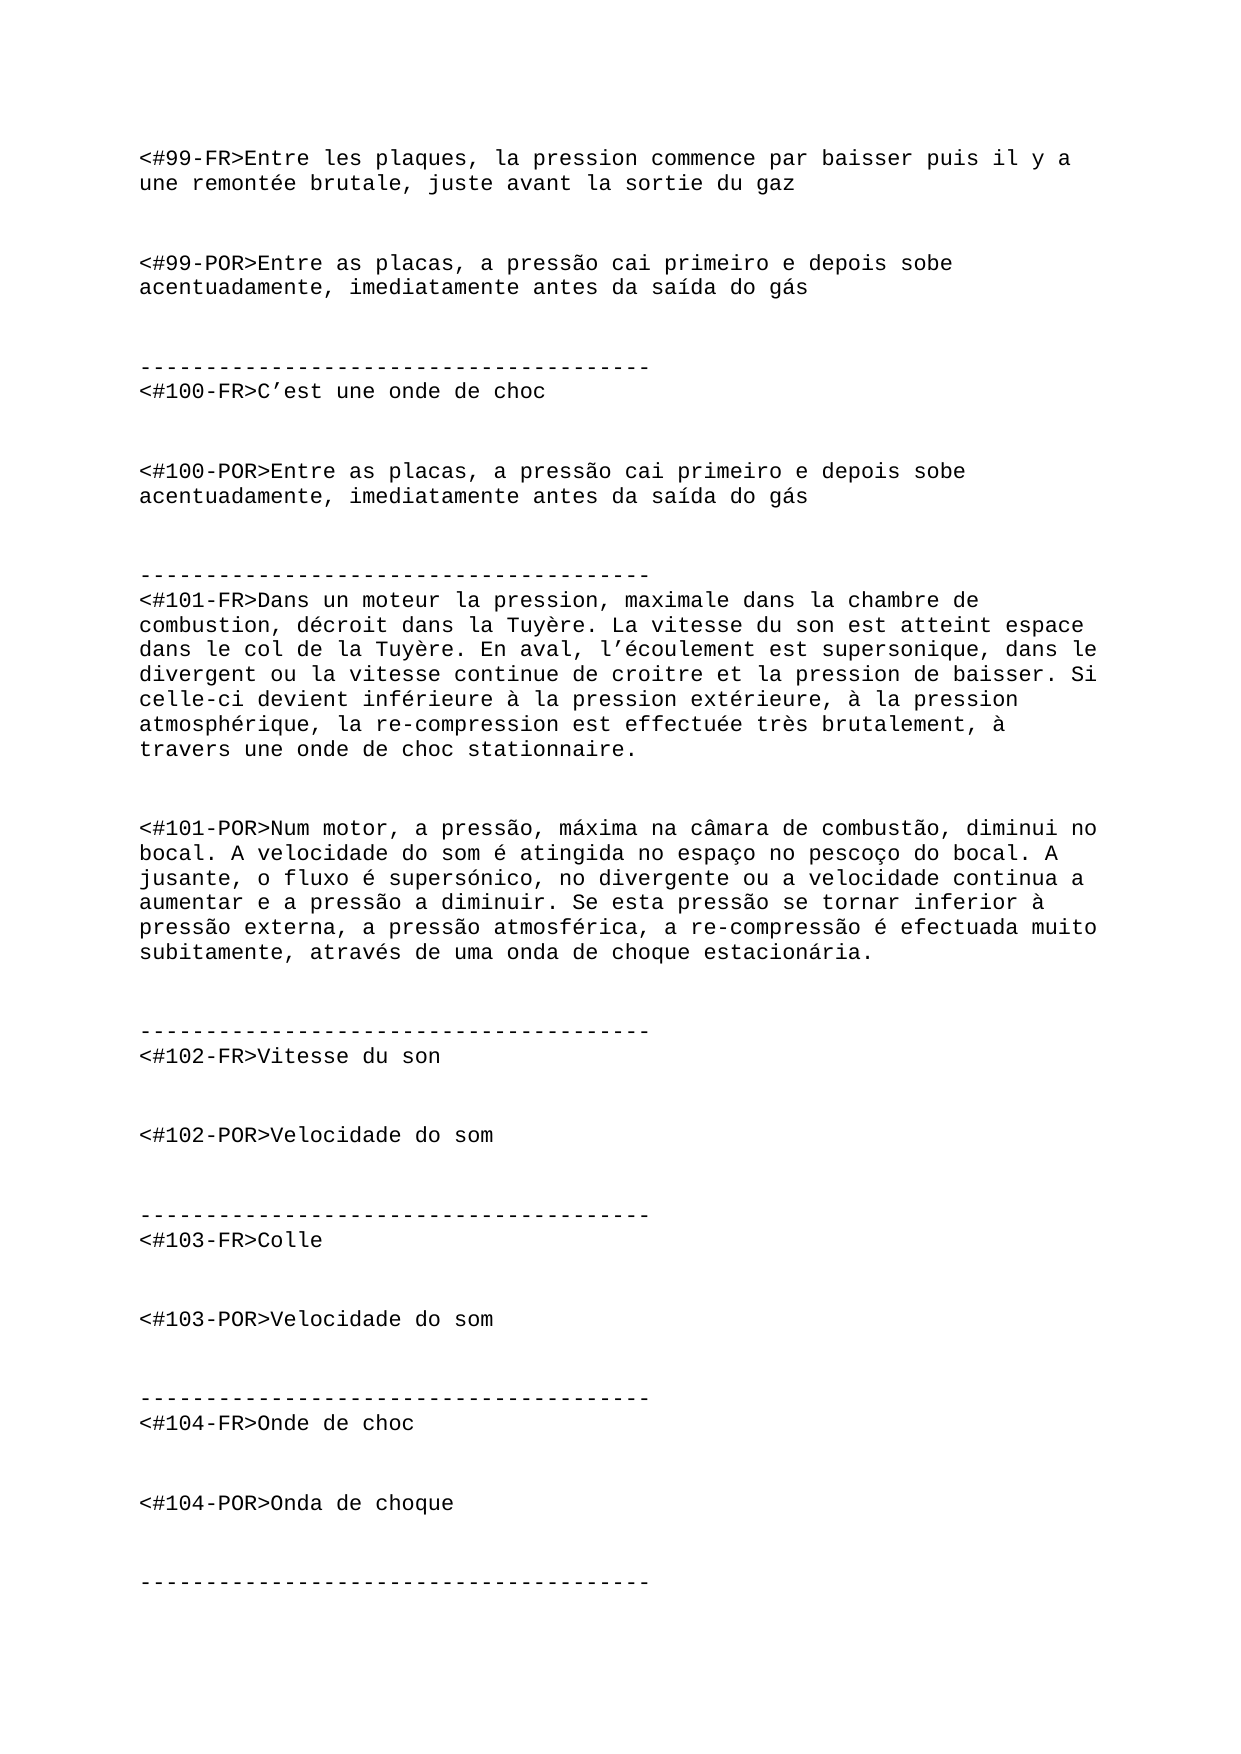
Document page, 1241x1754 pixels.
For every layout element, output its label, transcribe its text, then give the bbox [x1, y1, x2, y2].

text --------------------------------------- [139, 1388, 1101, 1412]
text <#100-FR>C’est une onde de choc [139, 381, 1101, 406]
text --------------------------------------- [139, 1571, 1101, 1596]
text <#101-FR>Dans un moteur la pression, maximale dans la chambre de combustion, décroit dans la Tuyère. La vitesse du son est atteint espace dans le col de la Tuyère. En aval, l’écoulement est supersonique, dans le divergent ou la vitesse continue de croitre et la pression de baisser. Si celle-ci devient inférieure à la pression extérieure, à la pression atmosphérique, la re-compression est effectuée très brutalement, à travers une onde de choc stationnaire. [139, 589, 1101, 763]
text --------------------------------------- [139, 1204, 1101, 1229]
text --------------------------------------- [139, 356, 1101, 381]
text <#101-POR>Num motor, a pressão, máxima na câmara de combustão, diminui no bocal. A velocidade do som é atingida no espaço no pescoço do bocal. A jusante, o fluxo é supersónico, no divergente ou a velocidade continua a aumentar e a pressão a diminuir. Se esta pressão se tornar inferior à pressão externa, a pressão atmosférica, a re-compressão é efectuada muito subitamente, através de uma onda de choque estacionária. [139, 817, 1101, 966]
text <#104-FR>Onde de choc [139, 1412, 1101, 1437]
text --------------------------------------- [139, 1021, 1101, 1045]
text <#100-POR>Entre as placas, a pressão cai primeiro e depois sobe acentuadamente, imediatamente antes da saída do gás [139, 460, 1101, 510]
text <#102-FR>Vitesse du son [139, 1045, 1101, 1070]
text --------------------------------------- [139, 564, 1101, 589]
text <#103-POR>Velocidade do som [139, 1308, 1101, 1333]
text <#102-POR>Velocidade do som [139, 1125, 1101, 1149]
text <#99-POR>Entre as placas, a pressão cai primeiro e depois sobe acentuadamente, imediatamente antes da saída do gás [139, 252, 1101, 301]
text <#99-FR>Entre les plaques, la pression commence par baisser puis il y a une remontée brutale, juste avant la sortie du gaz [139, 148, 1101, 197]
text <#103-FR>Colle [139, 1229, 1101, 1254]
text <#104-POR>Onda de choque [139, 1492, 1101, 1517]
